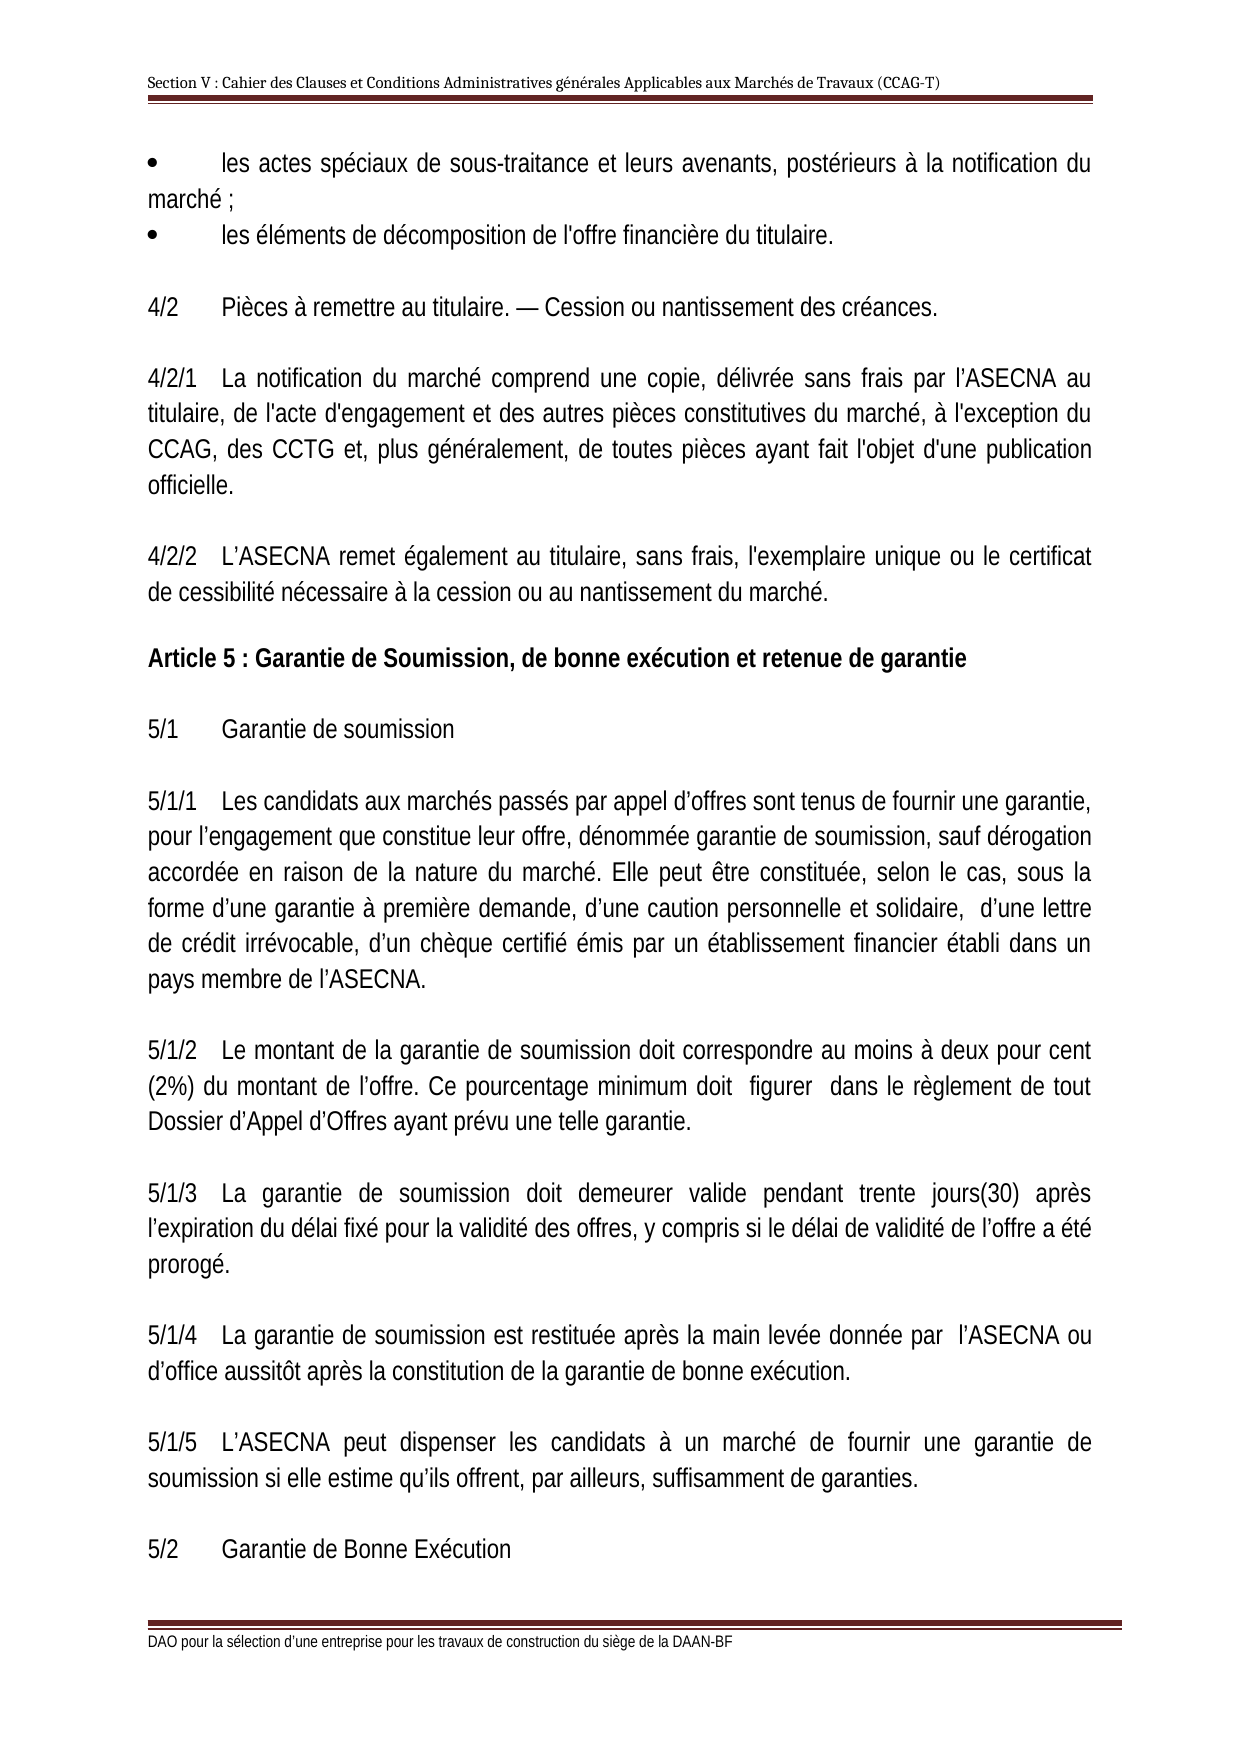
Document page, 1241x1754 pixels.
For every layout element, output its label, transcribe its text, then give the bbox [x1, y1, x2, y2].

list les éléments de décomposition de l'offre financière du titulaire. [148, 219, 1093, 250]
list La garantie de soumission est restituée après la main levée donnée par l’ASECNA ou d’office aussitôt après la constitution de la garantie de bonne exécution. [148, 1319, 1093, 1386]
list Garantie de Bonne Exécution [148, 1533, 1093, 1564]
list Les candidats aux marchés passés par appel d’offres sont tenus de fournir une garantie, pour l’engagement que constitue leur offre, dénommée garantie de soumission, sauf dérogation accordée en raison de la nature du marché. Elle peut être constituée, selon le cas, sous la forme d’une garantie à première demande, d’une caution personnelle et solidaire, d’une lettre de crédit irrévocable, d’un chèque certifié émis par un établissement financier établi dans un pays membre de l’ASECNA. [148, 785, 1093, 994]
list Le montant de la garantie de soumission doit correspondre au moins à deux pour cent (2%) du montant de l’offre. Ce pourcentage minimum doit figurer dans le règlement de tout Dossier d’Appel d’Offres ayant prévu une telle garantie. [148, 1034, 1093, 1136]
list L’ASECNA peut dispenser les candidats à un marché de fournir une garantie de soumission si elle estime qu’ils offrent, par ailleurs, suffisamment de garanties. [148, 1426, 1093, 1493]
subtitle Article 5 : Garantie de Soumission, de bonne exécution et retenue de garantie [148, 642, 1093, 673]
list les actes spéciaux de sous-traitance et leurs avenants, postérieurs à la notification du marché ; [148, 148, 1093, 214]
list L’ASECNA remet également au titulaire, sans frais, l'exemplaire unique ou le certificat de cessibilité nécessaire à la cession ou au nantissement du marché. [148, 540, 1093, 607]
list Garantie de soumission [148, 713, 1093, 744]
list La notification du marché comprend une copie, délivrée sans frais par l’ASECNA au titulaire, de l'acte d'engagement et des autres pièces constitutives du marché, à l'exception du CCAG, des CCTG et, plus généralement, de toutes pièces ayant fait l'objet d'une publication officielle. [148, 362, 1093, 500]
list La garantie de soumission doit demeurer valide pendant trente jours(30) après l’expiration du délai fixé pour la validité des offres, y compris si le délai de validité de l’offre a été prorogé. [148, 1177, 1093, 1279]
list Pièces à remettre au titulaire. ― Cession ou nantissement des créances. [148, 291, 1093, 322]
